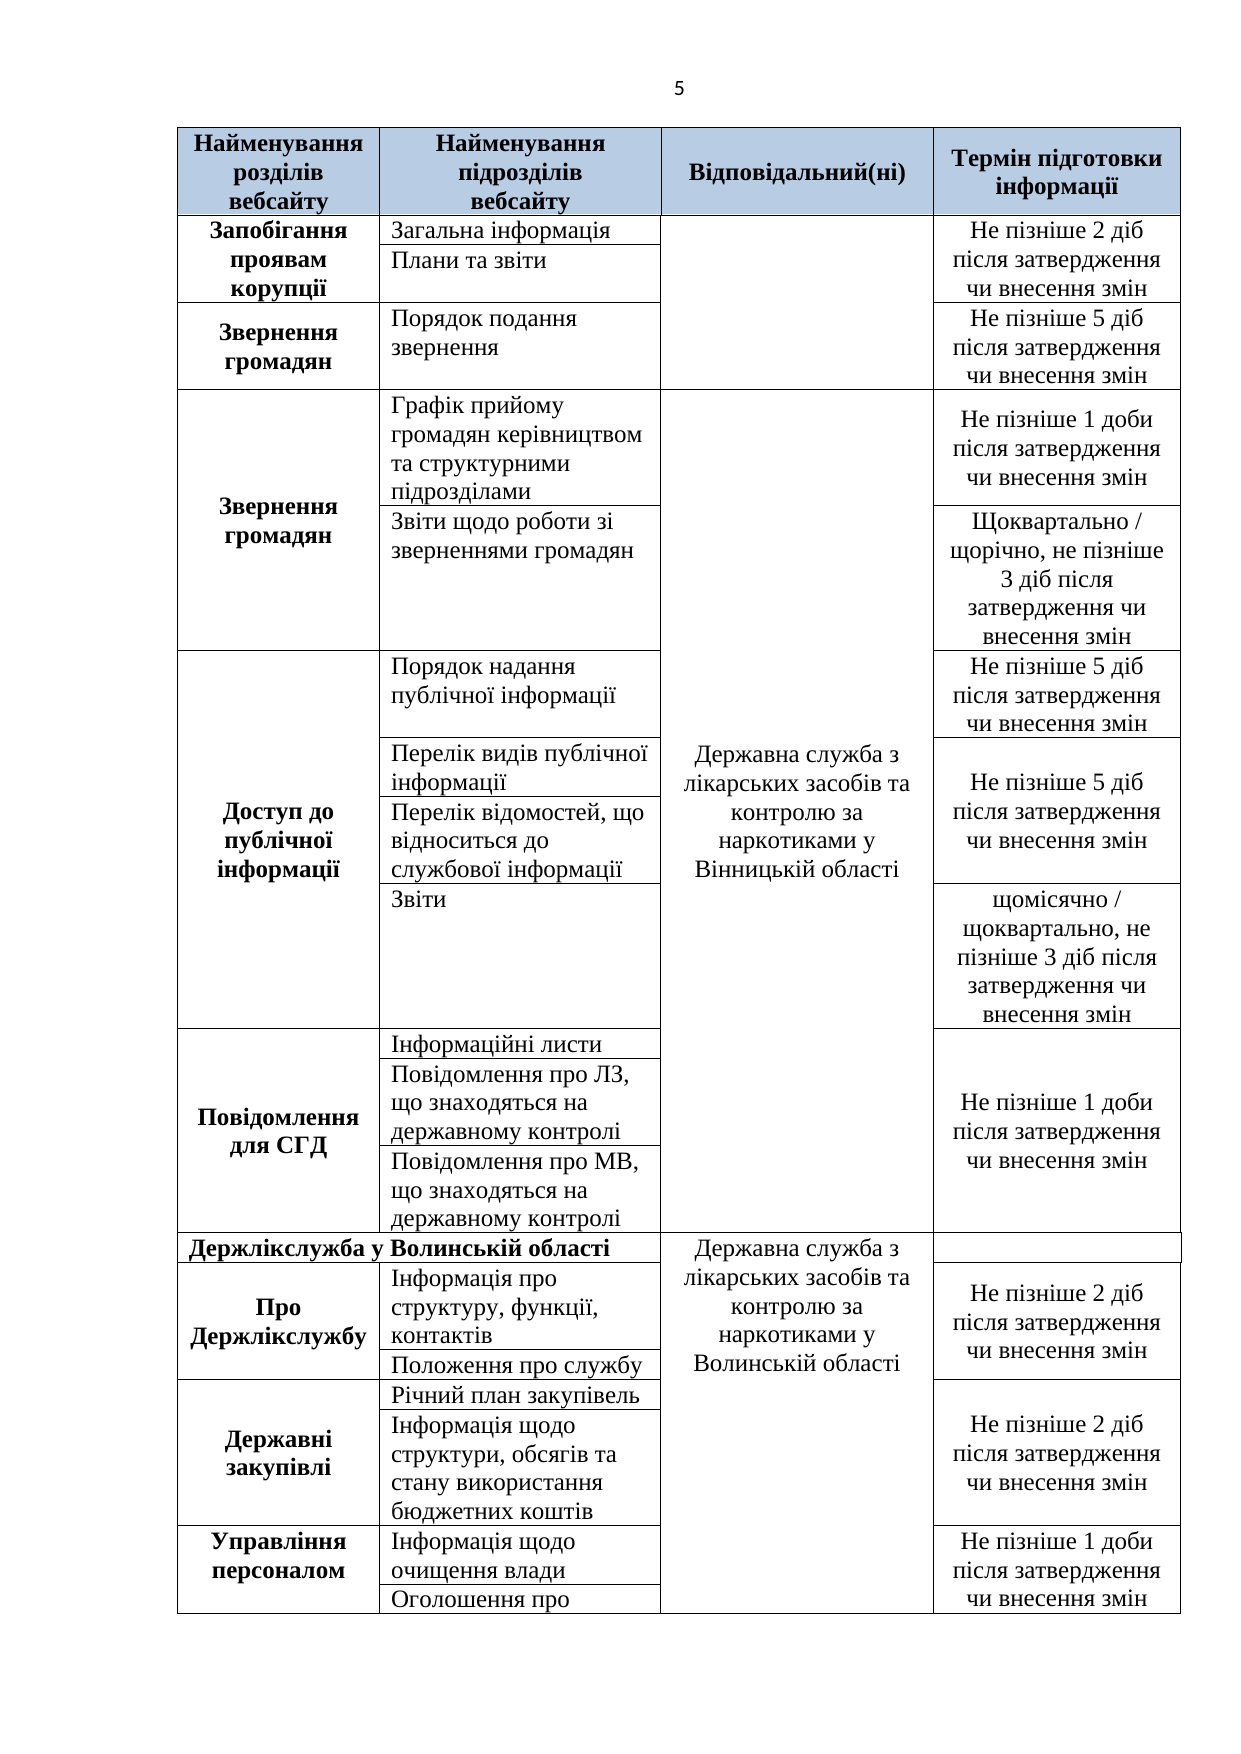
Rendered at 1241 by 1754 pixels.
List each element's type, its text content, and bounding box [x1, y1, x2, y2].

table_header Найменування підрозділів вебсайту [380, 128, 661, 214]
table_cell Інформація щодо очищення влади [380, 1526, 660, 1583]
table_header Термін підготовки інформації [934, 128, 1180, 214]
table_cell Інформація щодо структури, обсягів та стану використання бюджетних коштів [380, 1410, 660, 1525]
table_cell Не пізніше 1 доби після затвердження чи внесення змін [934, 1526, 1180, 1613]
table_cell Щоквартально / щорічно, не пізніше 3 діб після затвердження чи внесення змін [934, 506, 1180, 650]
table_cell [934, 1233, 1181, 1262]
table_cell Графік прийому громадян керівництвом та структурними підрозділами [380, 390, 660, 505]
table_cell Не пізніше 1 доби після затвердження чи внесення змін [934, 1029, 1180, 1232]
table_header Відповідальний(ні) [662, 128, 933, 214]
table_cell Про Держлікслужбу [178, 1263, 379, 1379]
table_cell Звернення громадян [178, 390, 379, 650]
table_cell Державна служба з лікарських засобів та контролю за наркотиками у Волинській області [661, 1233, 933, 1613]
table_cell Доступ до публічної інформації [178, 651, 379, 1028]
table_cell Повідомлення про МВ, що знаходяться на державному контролі [380, 1146, 660, 1232]
table_cell Державні закупівлі [178, 1380, 379, 1525]
table_cell Інформаційні листи [380, 1029, 660, 1058]
table_cell Порядок надання публічної інформації [380, 651, 660, 737]
table_cell Плани та звіти [380, 245, 660, 302]
table_cell Перелік відомостей, що відноситься до службової інформації [380, 797, 660, 883]
table_cell Управління персоналом [178, 1526, 379, 1613]
table_cell Річний план закупівель [380, 1380, 660, 1409]
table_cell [380, 1585, 660, 1613]
table_cell Звіти щодо роботи зі зверненнями громадян [380, 506, 660, 650]
table_cell Державна служба з лікарських засобів та контролю за наркотиками у Вінницькій області [661, 390, 933, 1232]
table_cell Загальна інформація [380, 216, 660, 244]
table_cell Положення про службу [380, 1350, 660, 1379]
table_cell Перелік видів публічної інформації [380, 738, 660, 796]
table_cell щомісячно / щоквартально, не пізніше 3 діб після затвердження чи внесення змін [934, 884, 1180, 1028]
table_cell Не пізніше 5 діб після затвердження чи внесення змін [934, 303, 1180, 389]
table_cell Не пізніше 1 доби після затвердження чи внесення змін [934, 390, 1180, 505]
table_cell Не пізніше 2 діб після затвердження чи внесення змін [934, 1263, 1180, 1379]
table_cell Не пізніше 5 діб після затвердження чи внесення змін [934, 651, 1180, 737]
table_cell Інформація про структуру, функції, контактів [380, 1263, 660, 1349]
table_cell Запобігання проявам корупції [178, 216, 379, 302]
table_cell Держлікслужба у Волинській області [178, 1233, 660, 1262]
table_cell Повідомлення для СГД [178, 1029, 379, 1232]
table_cell Не пізніше 2 діб після затвердження чи внесення змін [934, 216, 1180, 302]
table_cell Порядок подання звернення [380, 303, 660, 389]
table_cell Не пізніше 2 діб після затвердження чи внесення змін [934, 1380, 1180, 1525]
table_cell Не пізніше 5 діб після затвердження чи внесення змін [934, 738, 1180, 883]
table_cell Звіти [380, 884, 660, 1028]
table_header Найменування розділів вебсайту [178, 128, 379, 214]
table_cell Повідомлення про ЛЗ, що знаходяться на державному контролі [380, 1059, 660, 1145]
table_cell Звернення громадян [178, 303, 379, 389]
